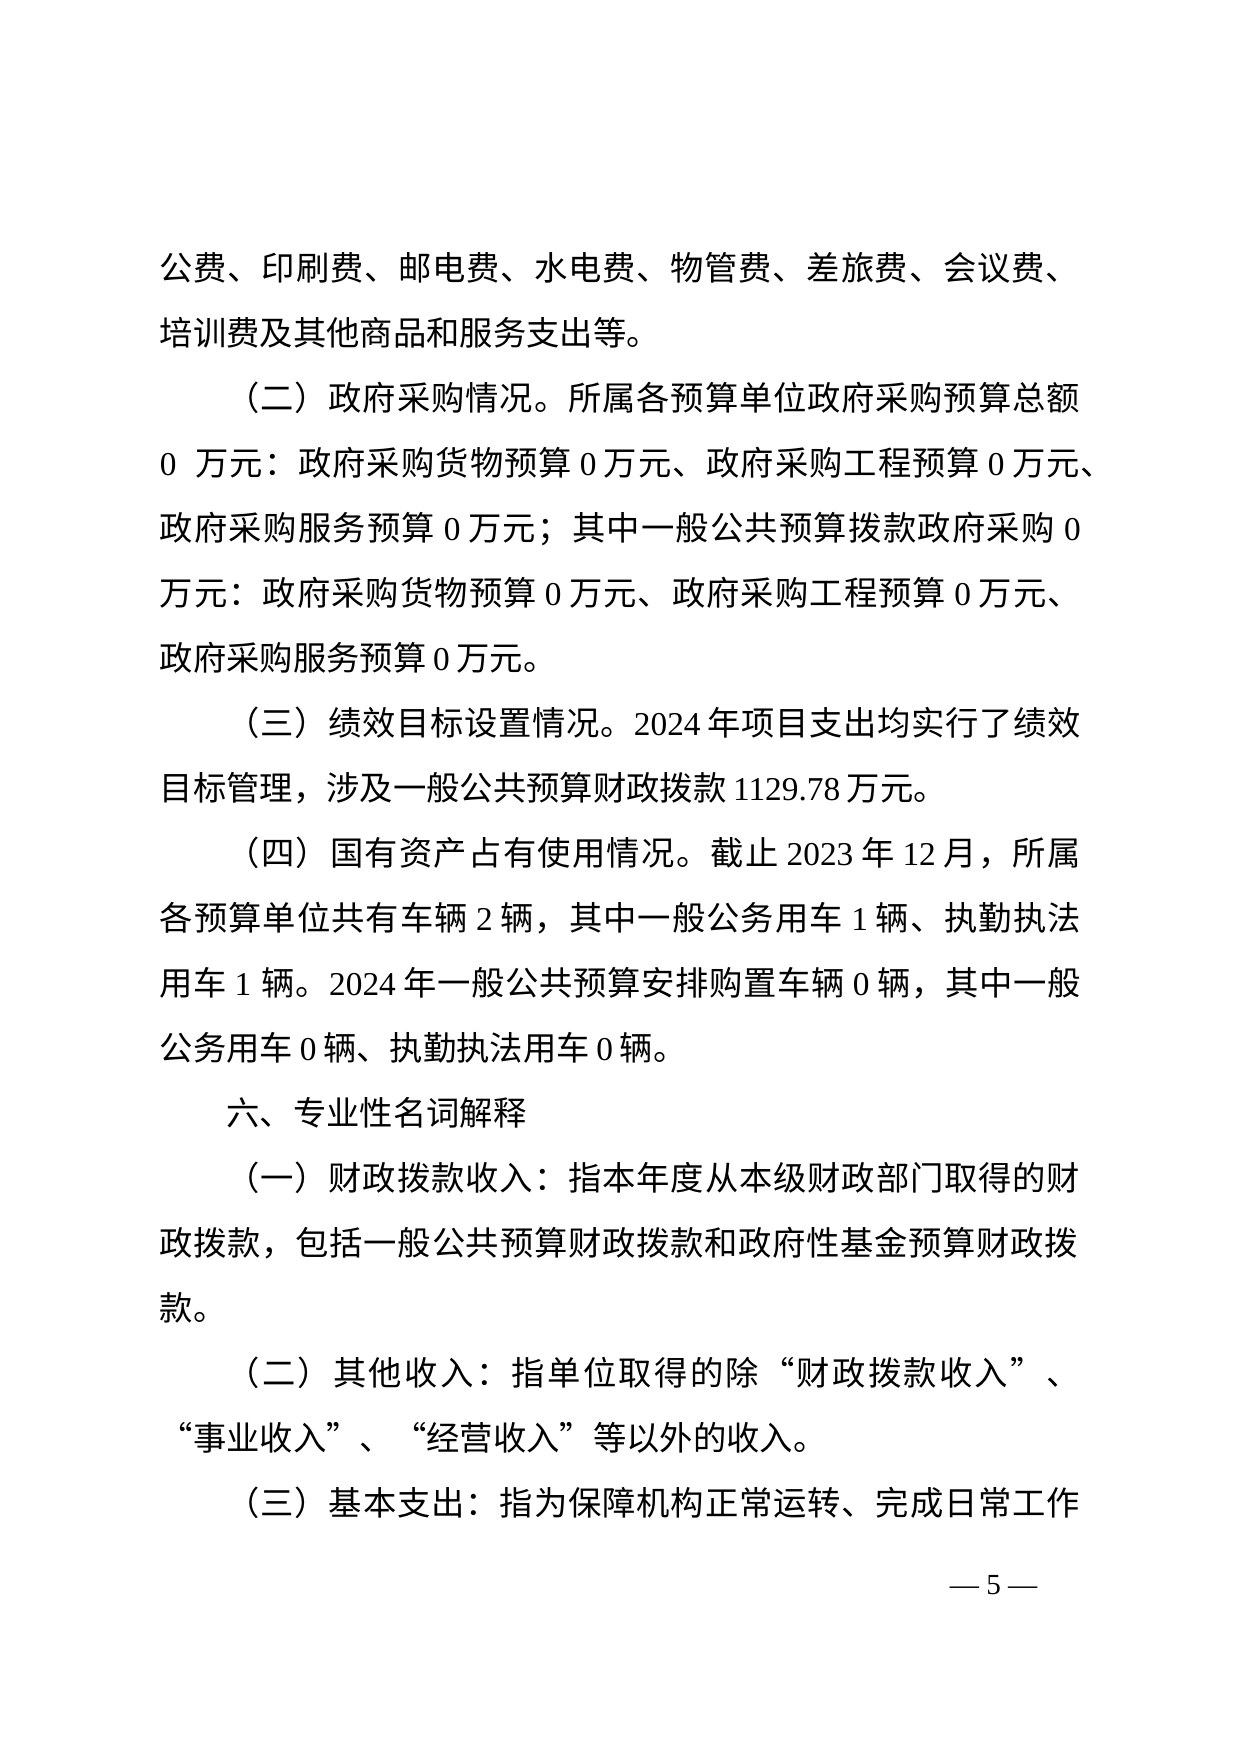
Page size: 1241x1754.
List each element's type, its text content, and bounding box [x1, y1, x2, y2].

text （三）绩效目标设置情况。2024年项目支出均实行了绩效目标管理，涉及一般公共预算财政拨款1129.78万元。 [159, 688, 1081, 818]
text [159, 233, 1081, 363]
text 六、专业性名词解释 [159, 1078, 1081, 1143]
text （二）其他收入：指单位取得的除“财政拨款收入”、“事业收入”、“经营收入”等以外的收入。 [159, 1338, 1081, 1468]
text （一）财政拨款收入：指本年度从本级财政部门取得的财政拨款，包括一般公共预算财政拨款和政府性基金预算财政拨款。 [159, 1143, 1081, 1338]
text （二）政府采购情况。所属各预算单位政府采购预算总额0 万元：政府采购货物预算0万元、政府采购工程预算0万元、政府采购服务预算0万元；其中一般公共预算拨款政府采购0万元：政府采购货物预算0万元、政府采购工程预算0万元、政府采购服务预算0万元。 [159, 363, 1081, 688]
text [159, 1468, 1081, 1533]
text （四）国有资产占有使用情况。截止2023年12月，所属各预算单位共有车辆2辆，其中一般公务用车1辆、执勤执法用车1 辆。2024年一般公共预算安排购置车辆0辆，其中一般公务用车0辆、执勤执法用车0辆。 [159, 818, 1081, 1078]
